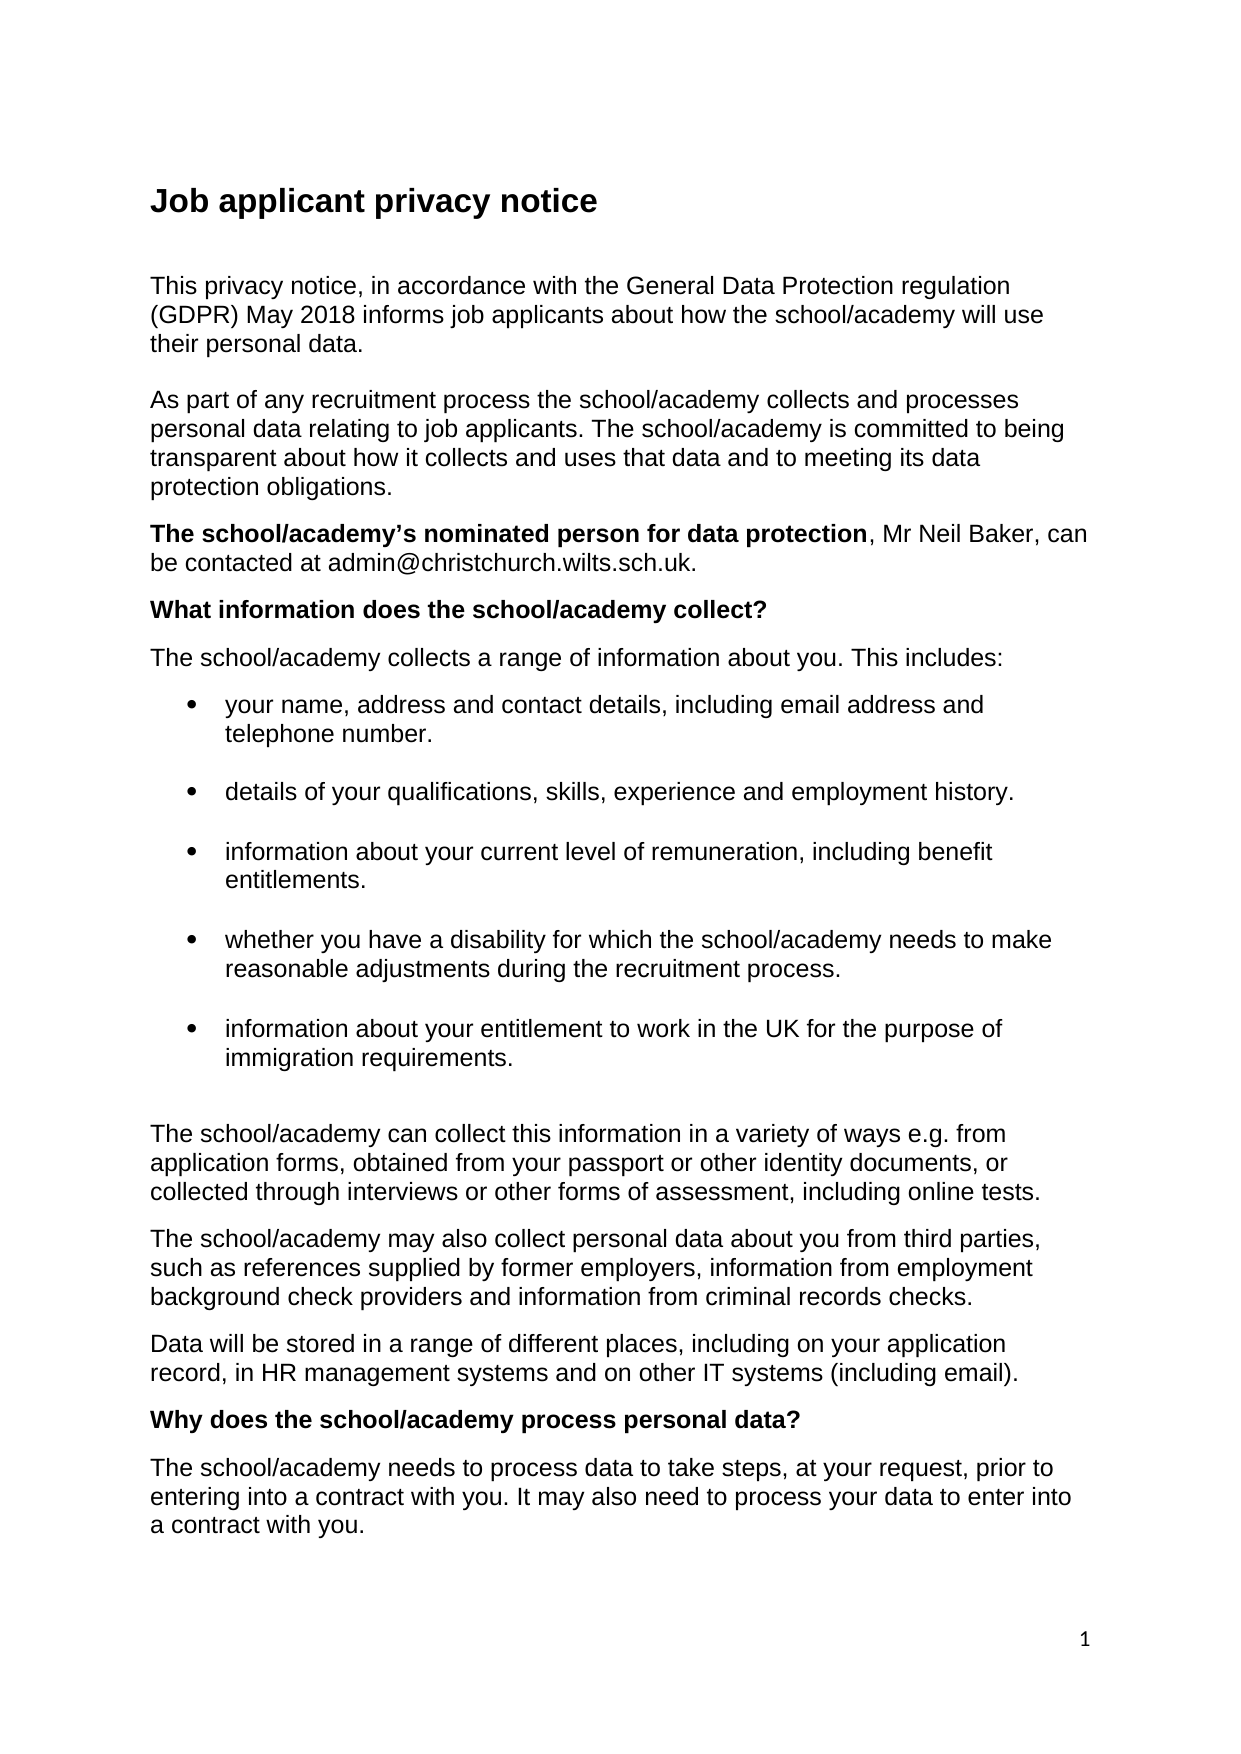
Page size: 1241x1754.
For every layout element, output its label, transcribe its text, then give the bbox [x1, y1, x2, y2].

text What information does the school/academy collect? [150, 595, 1090, 624]
text Why does the school/academy process personal data? [150, 1405, 1090, 1434]
text Job applicant privacy notice [150, 150, 1090, 220]
text The school/academy collects a range of information about you. This includes: [150, 643, 1090, 672]
text As part of any recruitment process the school/academy collects and processes personal data relating to job applicants. The school/academy is committed to being transparent about how it collects and uses that data and to meeting its data protection obligations. [150, 385, 1090, 500]
list your name, address and contact details, including email address and telephone number. [187, 690, 1090, 748]
list information about your current level of remuneration, including benefit entitlements. [187, 837, 1090, 894]
text Data will be stored in a range of different places, including on your application record, in HR management systems and on other IT systems (including email). [150, 1329, 1090, 1386]
list whether you have a disability for which the school/academy needs to make reasonable adjustments during the recruitment process. [187, 925, 1090, 983]
text The school/academy may also collect personal data about you from third parties, such as references supplied by former employers, information from employment background check providers and information from criminal records checks. [150, 1224, 1090, 1310]
text This privacy notice, in accordance with the General Data Protection regulation (GDPR) May 2018 informs job applicants about how the school/academy will use their personal data. [150, 271, 1090, 357]
text The school/academy can collect this information in a variety of ways e.g. from application forms, obtained from your passport or other identity documents, or collected through interviews or other forms of assessment, including online tests. [150, 1119, 1090, 1205]
list information about your entitlement to work in the UK for the purpose of immigration requirements. [187, 1014, 1090, 1071]
list details of your qualifications, skills, experience and employment history. [187, 777, 1090, 806]
text The school/academy’s nominated person for data protection, Mr Neil Baker, can be contacted at admin@christchurch.wilts.sch.uk. [150, 519, 1090, 577]
text The school/academy needs to process data to take steps, at your request, prior to entering into a contract with you. It may also need to process your data to enter into a contract with you. [150, 1453, 1090, 1539]
